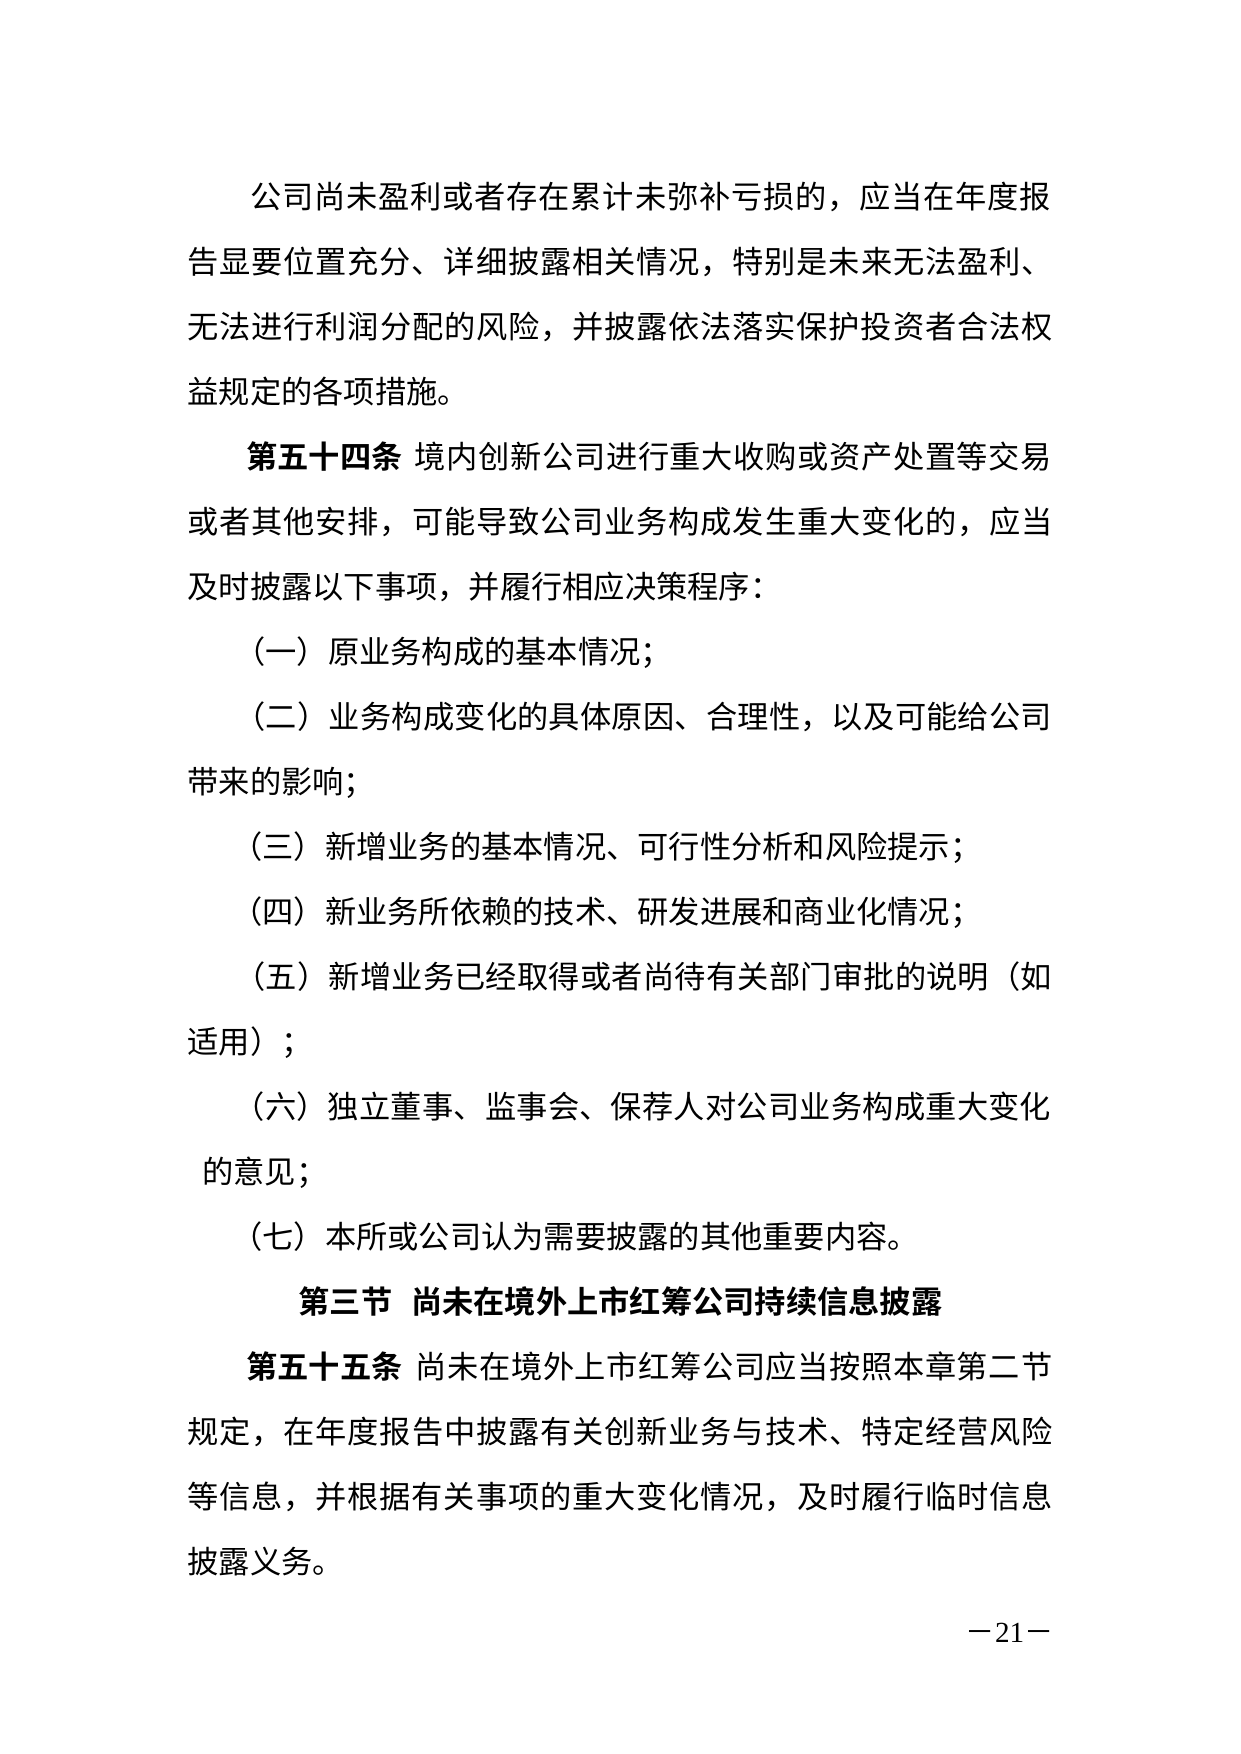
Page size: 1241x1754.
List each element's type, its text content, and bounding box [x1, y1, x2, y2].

text 公司尚未盈利或者存在累计未弥补亏损的，应当在年度报告显要位置充分、详细披露相关情况，特别是未来无法盈利、无法进行利润分配的风险，并披露依法落实保护投资者合法权益规定的各项措施。 [187, 162, 1053, 422]
text （一）原业务构成的基本情况； [187, 617, 1053, 682]
text （四）新业务所依赖的技术、研发进展和商业化情况； [187, 877, 1053, 942]
list （五）新增业务已经取得或者尚待有关部门审批的说明（如适用）； [187, 942, 1053, 1072]
list 尚未在境外上市红筹公司应当按照本章第二节规定，在年度报告中披露有关创新业务与技术、特定经营风险等信息，并根据有关事项的重大变化情况，及时履行临时信息披露义务。 [187, 1332, 1053, 1592]
list 境内创新公司进行重大收购或资产处置等交易或者其他安排，可能导致公司业务构成发生重大变化的，应当及时披露以下事项，并履行相应决策程序： [187, 422, 1053, 617]
list （二）业务构成变化的具体原因、合理性，以及可能给公司带来的影响； [187, 682, 1053, 812]
subtitle 尚未在境外上市红筹公司持续信息披露 [187, 1267, 1053, 1332]
list （六）独立董事、监事会、保荐人对公司业务构成重大变化的意见； [202, 1072, 1053, 1202]
text （七）本所或公司认为需要披露的其他重要内容。 [187, 1202, 1053, 1267]
text （三）新增业务的基本情况、可行性分析和风险提示； [187, 812, 1053, 877]
